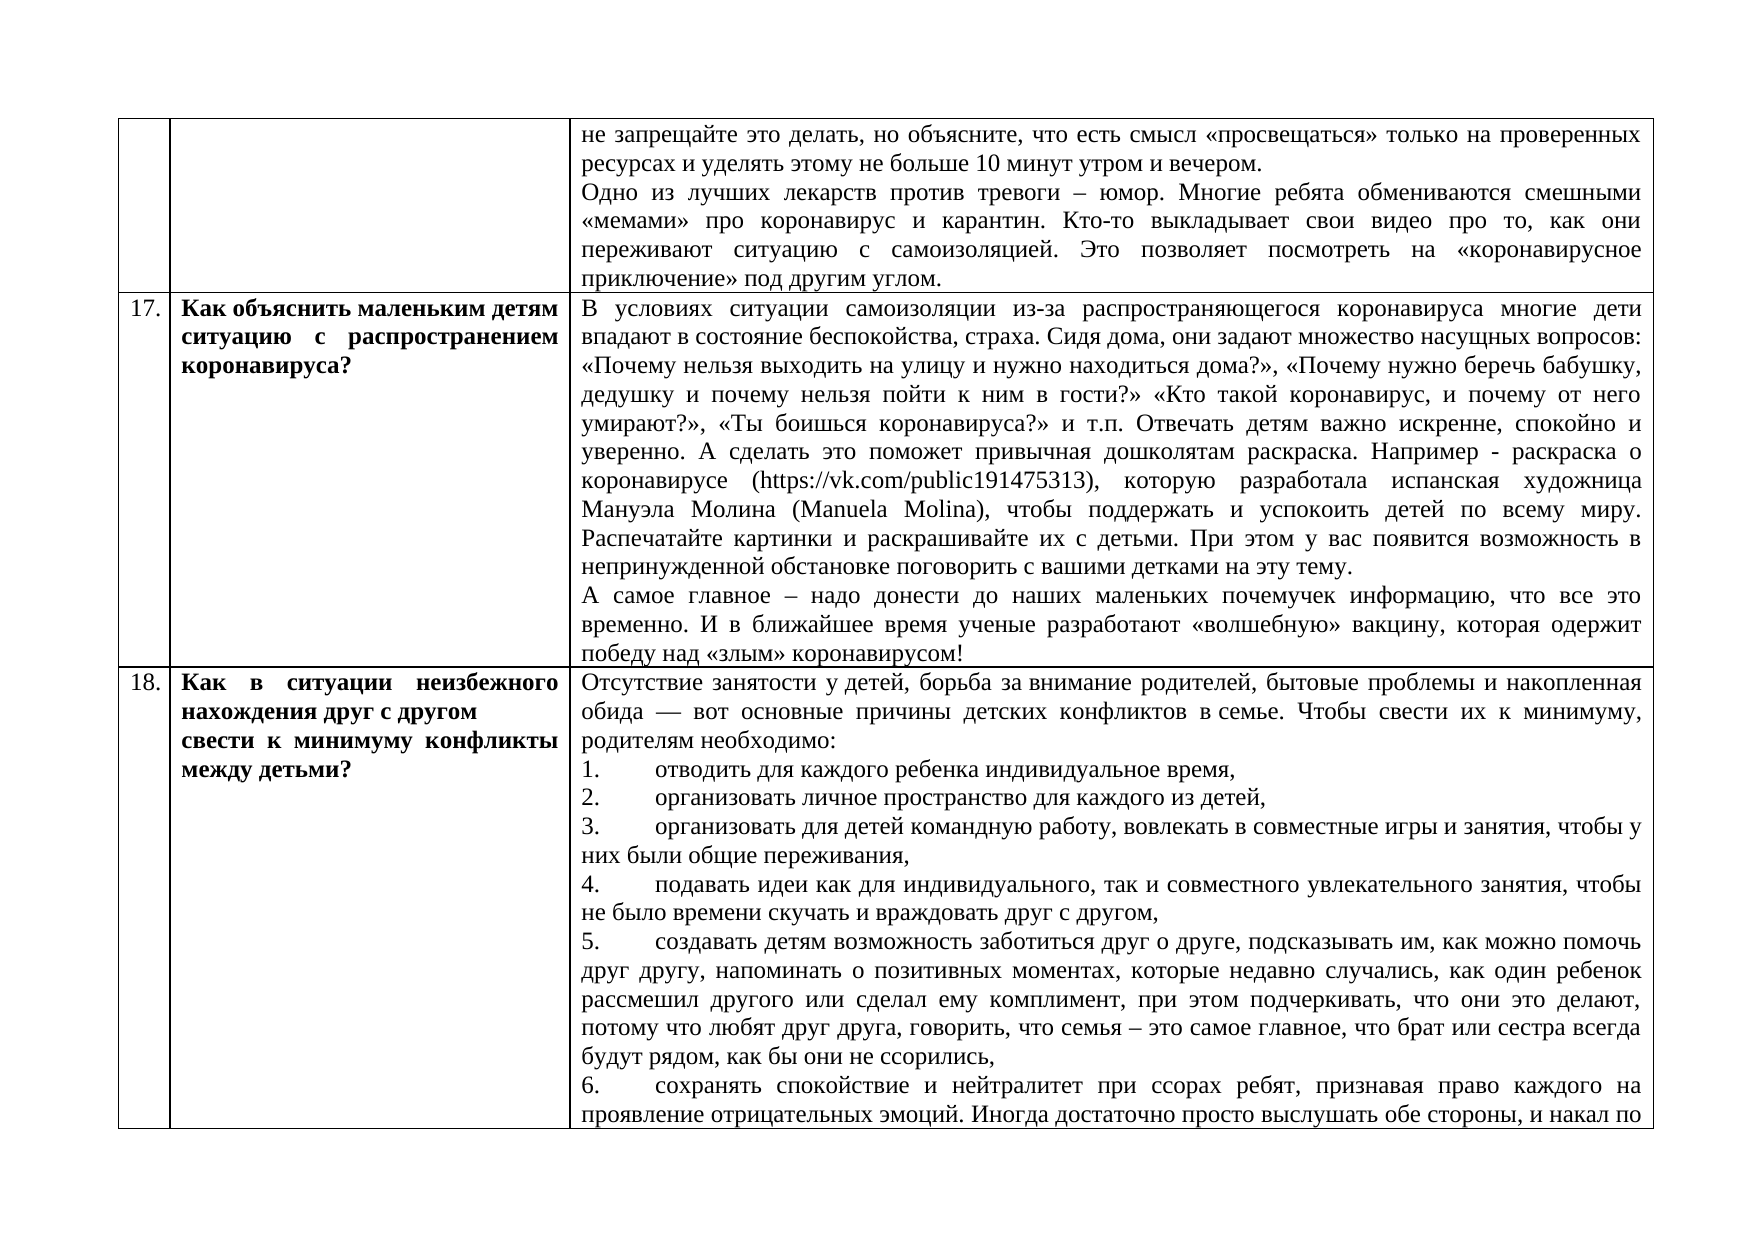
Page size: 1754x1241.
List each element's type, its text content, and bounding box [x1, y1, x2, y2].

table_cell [571, 668, 1653, 1127]
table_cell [571, 119, 1653, 292]
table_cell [171, 119, 569, 292]
table_cell [119, 668, 169, 1127]
table_cell Как объяснить маленьким детям ситуацию с распространением коронавируса? [171, 293, 569, 666]
table_cell [119, 293, 169, 666]
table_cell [171, 668, 569, 1127]
table_cell В условиях ситуации самоизоляции из-за распространяющегося коронавируса многие дети впадают в состояние беспокойства, страха. Сидя дома, они задают множество насущных вопросов: «Почему нельзя выходить на улицу и нужно находиться дома?», «Почему нужно беречь бабушку, дедушку и почему нельзя пойти к ним в гости?» «Кто такой коронавирус, и почему от него умирают?», «Ты боишься коронавируса?» и т.п. Отвечать детям важно искренне, спокойно и уверенно. А сделать это поможет привычная дошколятам раскраска. Например - раскраска о коронавирусе (https://vk.com/public191475313), которую разработала испанская художница Мануэла Молина (Manuela Molina), чтобы поддержать и успокоить детей по всему миру. Распечатайте картинки и раскрашивайте их с детьми. При этом у вас появится возможность в непринужденной обстановке поговорить с вашими детками на эту тему. А самое главное – надо донести до наших маленьких почемучек информацию, что все это временно. И в ближайшее время ученые разработают «волшебную» вакцину, которая одержит победу над «злым» коронавирусом! [571, 293, 1653, 666]
table_cell [119, 119, 169, 292]
